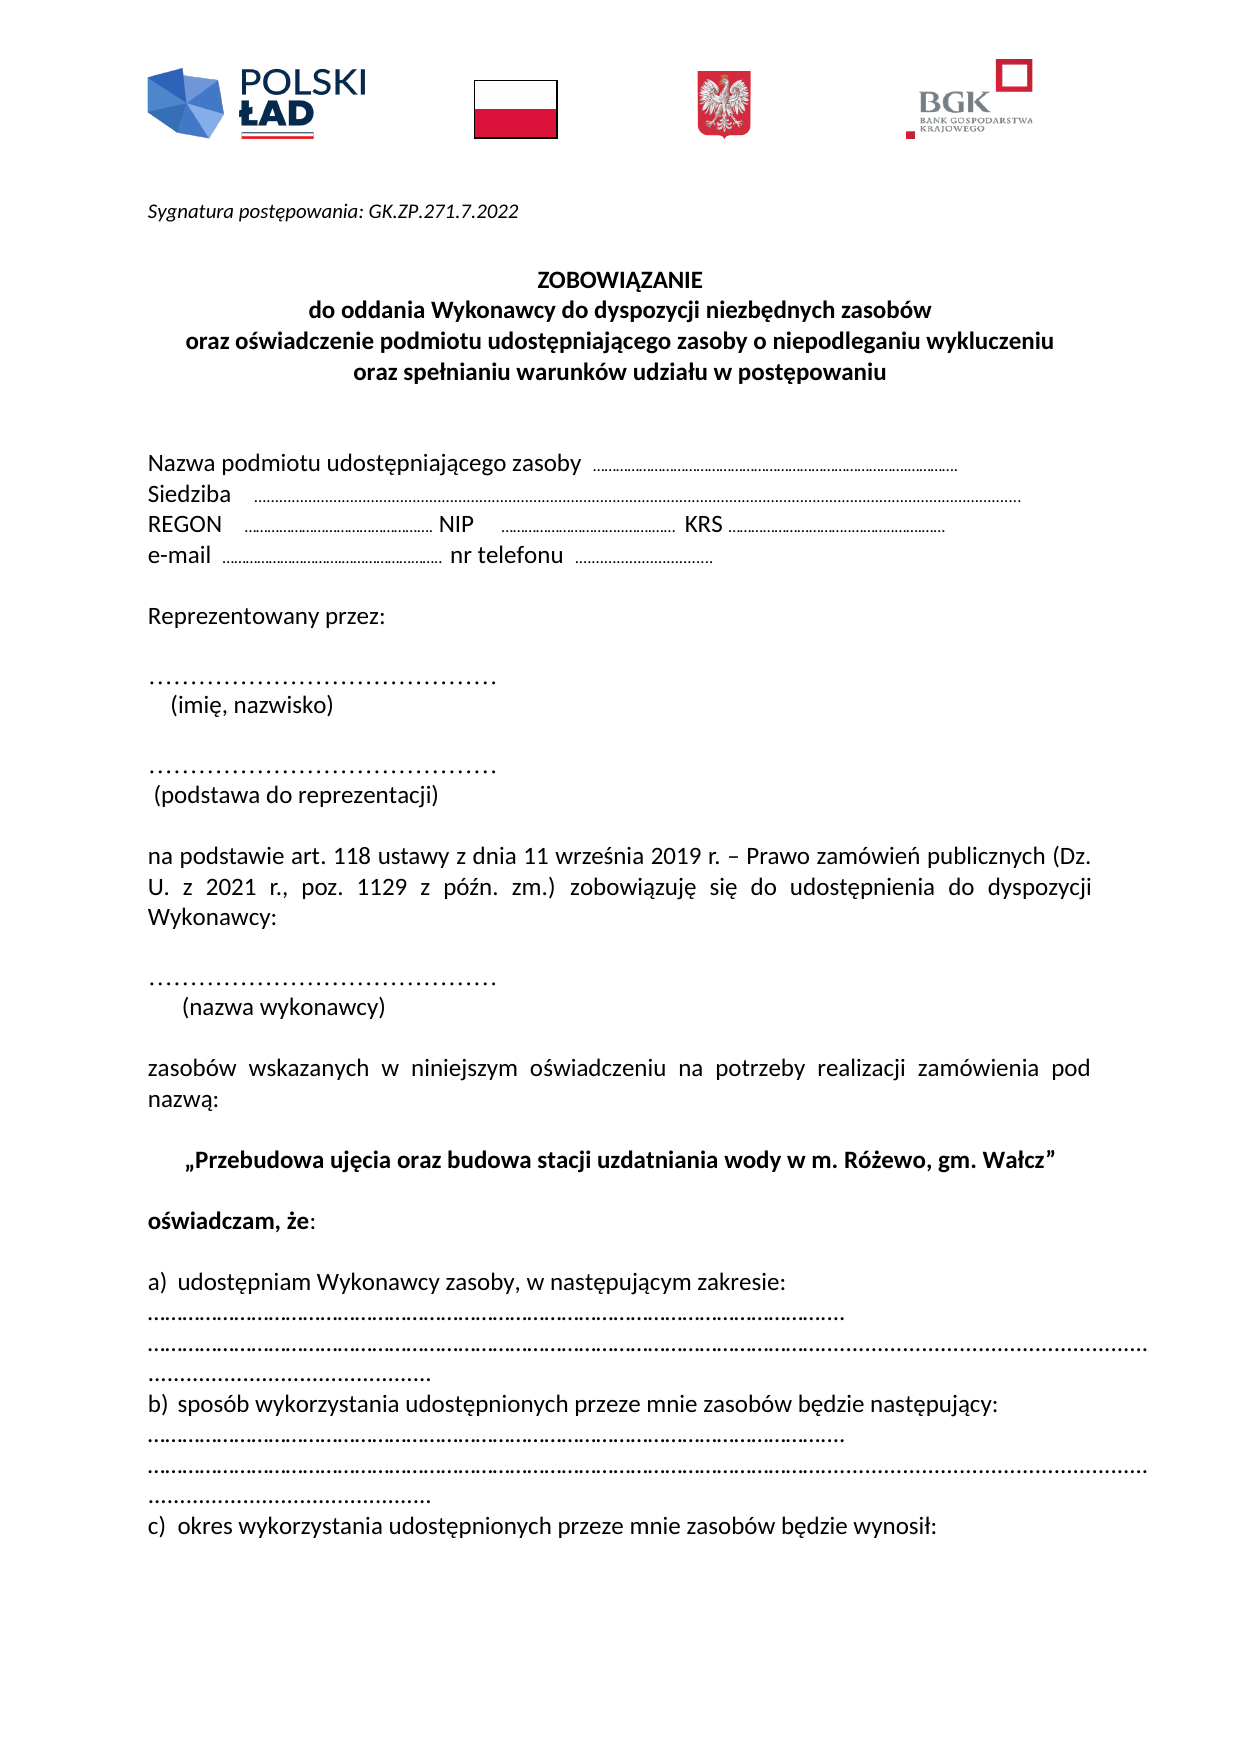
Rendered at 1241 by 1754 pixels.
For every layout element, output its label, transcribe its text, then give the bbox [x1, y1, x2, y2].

text …………………………………… [148, 751, 1092, 779]
text (imię, nazwisko) [148, 689, 1092, 720]
picture [697, 71, 751, 139]
text (nazwa wykonawcy) [148, 991, 1092, 1022]
list okres wykorzystania udostępnionych przeze mnie zasobów będzie wynosił: [148, 1510, 1152, 1541]
text Nazwa podmiotu udostępniającego zasoby ……………………………………………………………………….…………. [148, 447, 1092, 478]
text „Przebudowa ujęcia oraz budowa stacji uzdatniania wody w m. Różewo, gm. Wałcz” [148, 1144, 1092, 1174]
text e-mail ………………………….…………………….. nr telefonu [148, 539, 1092, 569]
text oraz spełnianiu warunków udziału w postępowaniu [148, 356, 1092, 386]
picture [906, 59, 1033, 139]
text REGON …………………………………………. NIP …………………………..…….…… KRS …………………………..………..…….…… [148, 508, 1092, 539]
list udostępniam Wykonawcy zasoby, w następującym zakresie: [148, 1266, 1152, 1296]
text oświadczam, że: [148, 1205, 1063, 1235]
text na podstawie art. 118 ustawy z dnia 11 września 2019 r. – Prawo zamówień publicznych (Dz. U. z 2021 r., poz. 1129 z późn. zm.) zobowiązuję się do udostępnienia do dyspozycji Wykonawcy: [148, 840, 1092, 932]
text oraz oświadczenie podmiotu udostępniającego zasoby o niepodleganiu wykluczeniu [148, 325, 1092, 356]
text (podstawa do reprezentacji) [148, 779, 1092, 810]
text Reprezentowany przez: [148, 600, 1092, 630]
text zasobów wskazanych w niniejszym oświadczeniu na potrzeby realizacji zamówienia pod nazwą: [148, 1052, 1092, 1113]
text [148, 1418, 1152, 1510]
picture [147, 68, 365, 139]
picture [475, 81, 556, 137]
text …………………………………… [148, 661, 1092, 689]
text ZOBOWIĄZANIE [148, 264, 1092, 294]
list sposób wykorzystania udostępnionych przeze mnie zasobów będzie następujący: [148, 1388, 1152, 1418]
text …………………………………… [148, 962, 1092, 991]
text Siedziba [148, 478, 1092, 508]
text Sygnatura postępowania: GK.ZP.271.7.2022 [148, 198, 1092, 223]
text do oddania Wykonawcy do dyspozycji niezbędnych zasobów [148, 294, 1092, 325]
